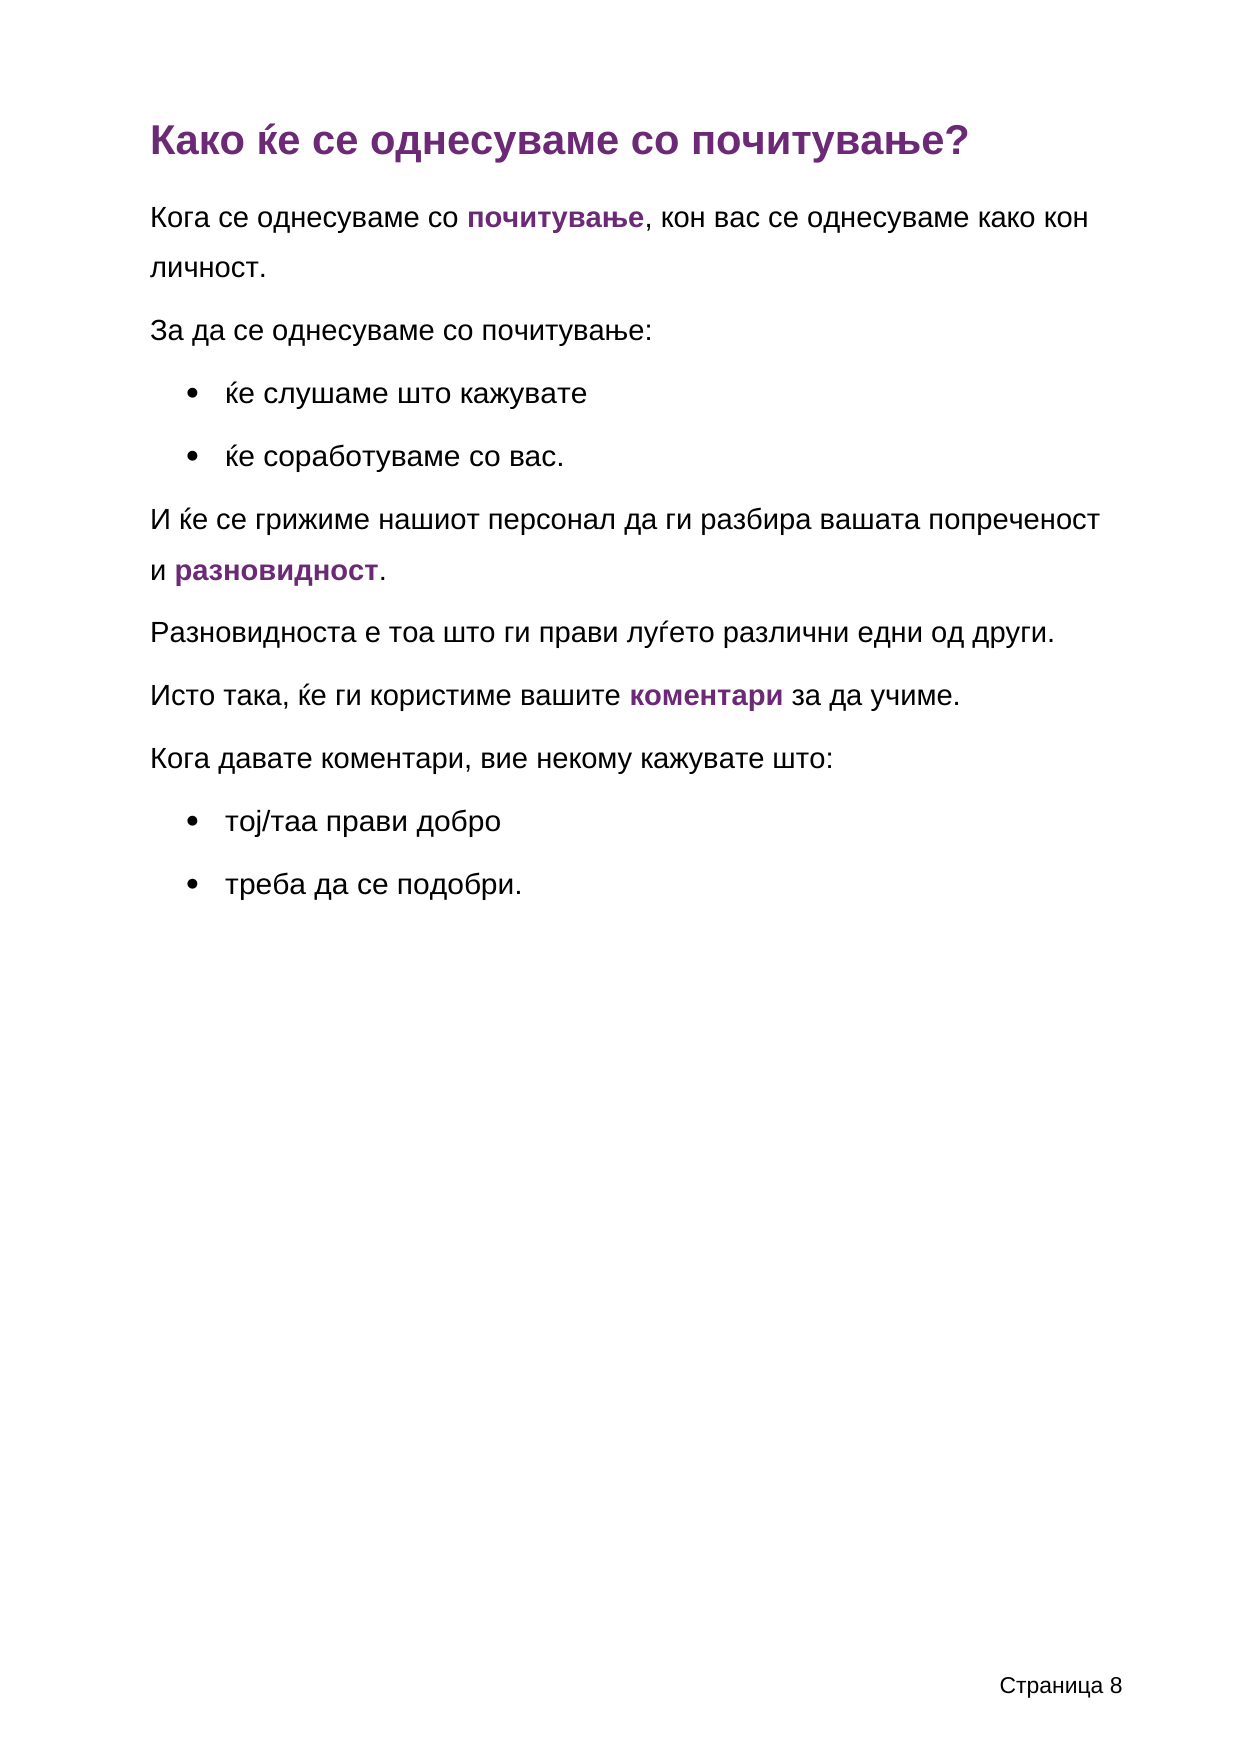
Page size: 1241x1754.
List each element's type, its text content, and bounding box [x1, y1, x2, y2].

list треба да се подобри. [187, 867, 1122, 901]
list тој/таа прави добро [187, 804, 1122, 837]
list ќе соработуваме со вас. [187, 439, 1122, 473]
text Кога давате коментари, вие некому кажувате што: [150, 741, 1122, 774]
text Кога се однесуваме со почитување, кон вас се однесуваме како кон личност. [150, 200, 1122, 284]
text И ќе се грижиме нашиот персонал да ги разбира вашата попреченост и разновидност. [150, 502, 1122, 586]
text Исто така, ќе ги користиме вашите коментари за да учиме. [150, 678, 1122, 712]
list ќе слушаме што кажувате [187, 376, 1122, 410]
text За да се однесуваме со почитување: [150, 313, 1122, 347]
text Разновидноста е тоа што ги прави луѓето различни едни од други. [150, 615, 1122, 649]
subtitle Како ќе се однесуваме со почитување? [150, 116, 1122, 163]
